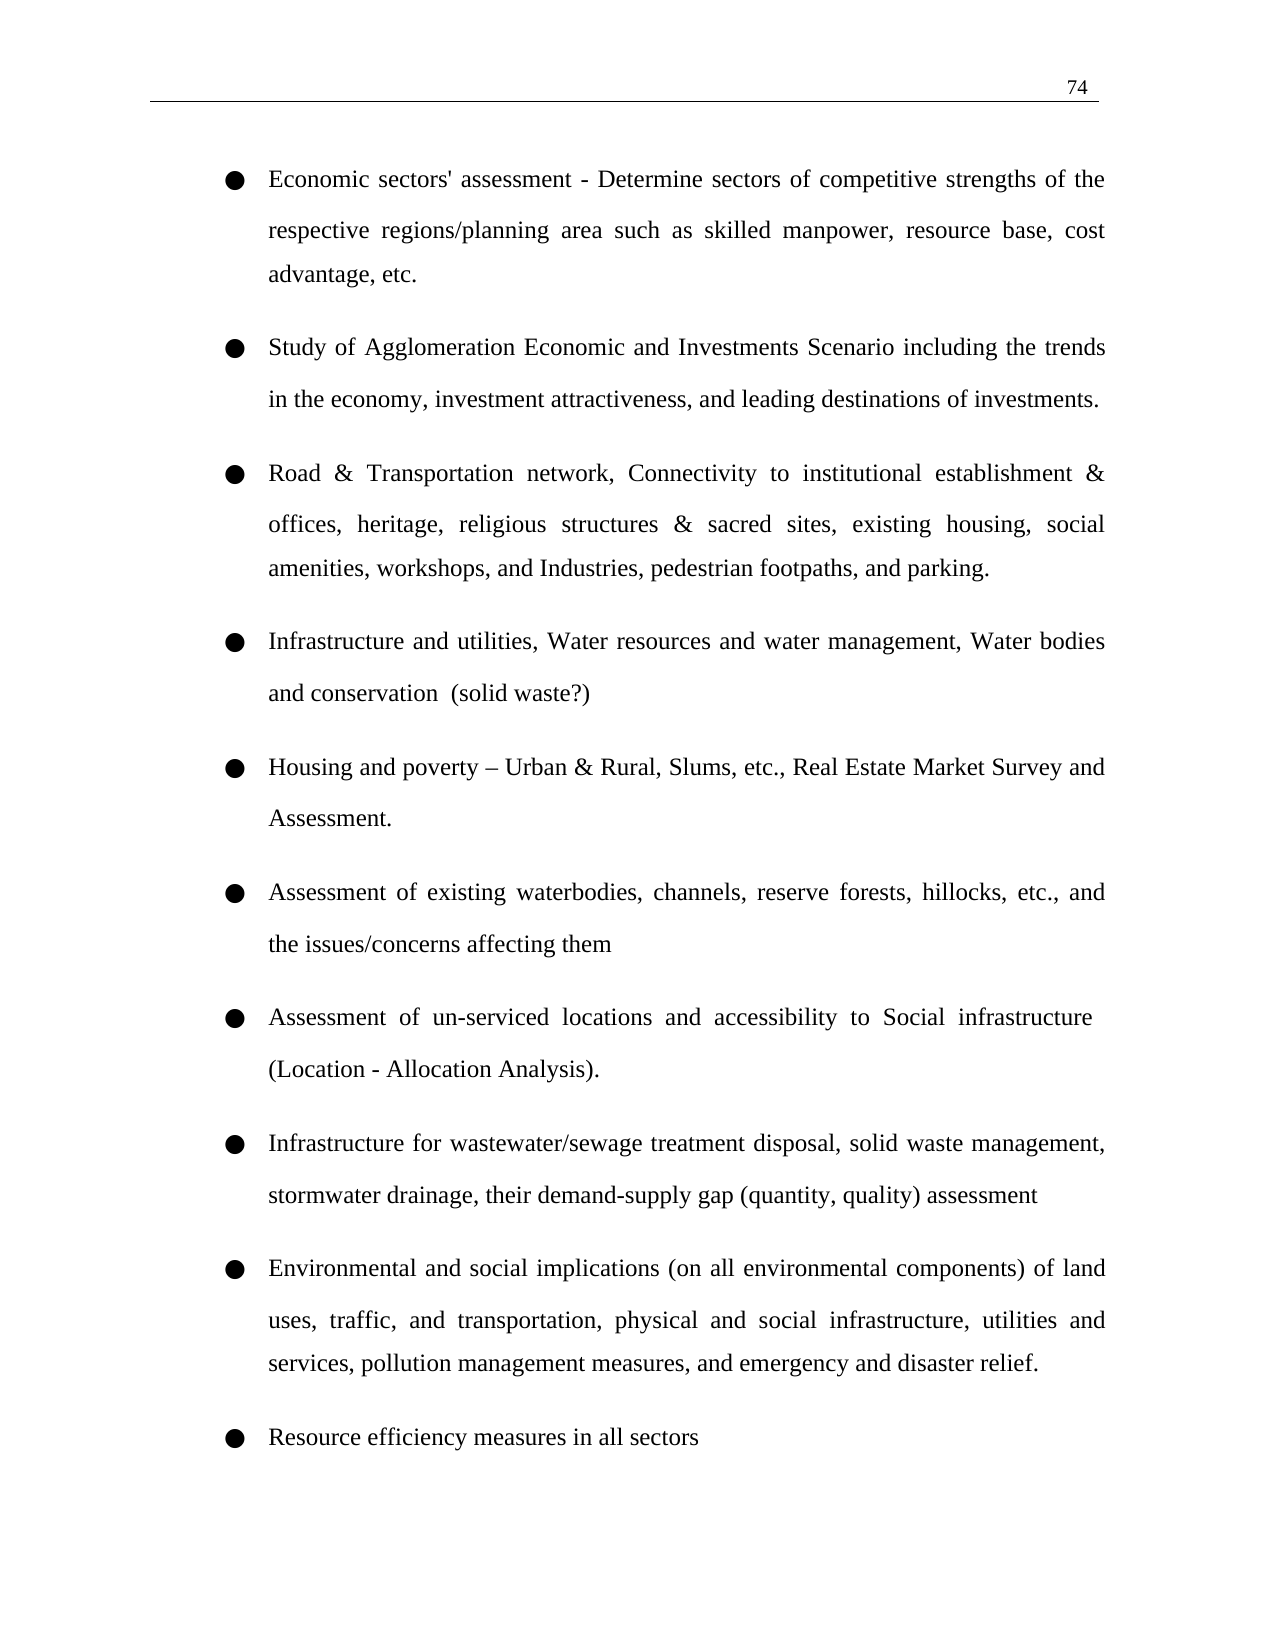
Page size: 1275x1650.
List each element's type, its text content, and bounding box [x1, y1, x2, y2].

list Assessment of un-serviced locations and accessibility to Social infrastructure . [224, 989, 1106, 1083]
list Environmental and social implications (on all environmental components) of land uses, traffic, and transportation, physical and social infrastructure, utilities and services, pollution management measures, and emergency and disaster relief. [224, 1239, 1106, 1377]
list Resource efficiency measures in all sectors [224, 1408, 1106, 1459]
list Housing and poverty – Urban & Rural, Slums, etc., Real Estate Market Survey and Assessment. [224, 738, 1106, 832]
list Economic sectors' assessment - Determine sectors of competitive strengths of the respective regions/planning area such as skilled manpower, resource base, cost advantage, etc. [224, 150, 1106, 287]
list Study of Agglomeration Economic and Investments Scenario including the trends in the economy, investment attractiveness, and leading destinations of investments. [224, 318, 1106, 413]
list Infrastructure and utilities, Water resources and water management, Water bodies and conservation (solid waste?) [224, 612, 1106, 707]
list Assessment of existing waterbodies, channels, reserve forests, hillocks, etc., and the issues/concerns affecting them [224, 863, 1106, 958]
list Infrastructure for wastewater/sewage treatment disposal, solid waste management, stormwater drainage, their demand-supply gap (quantity, quality) assessment [224, 1114, 1106, 1208]
list Road & Transportation network, Connectivity to institutional establishment & offices, heritage, religious structures & sacred sites, existing housing, social amenities, workshops, and Industries, pedestrian footpaths, and parking. [224, 444, 1106, 581]
